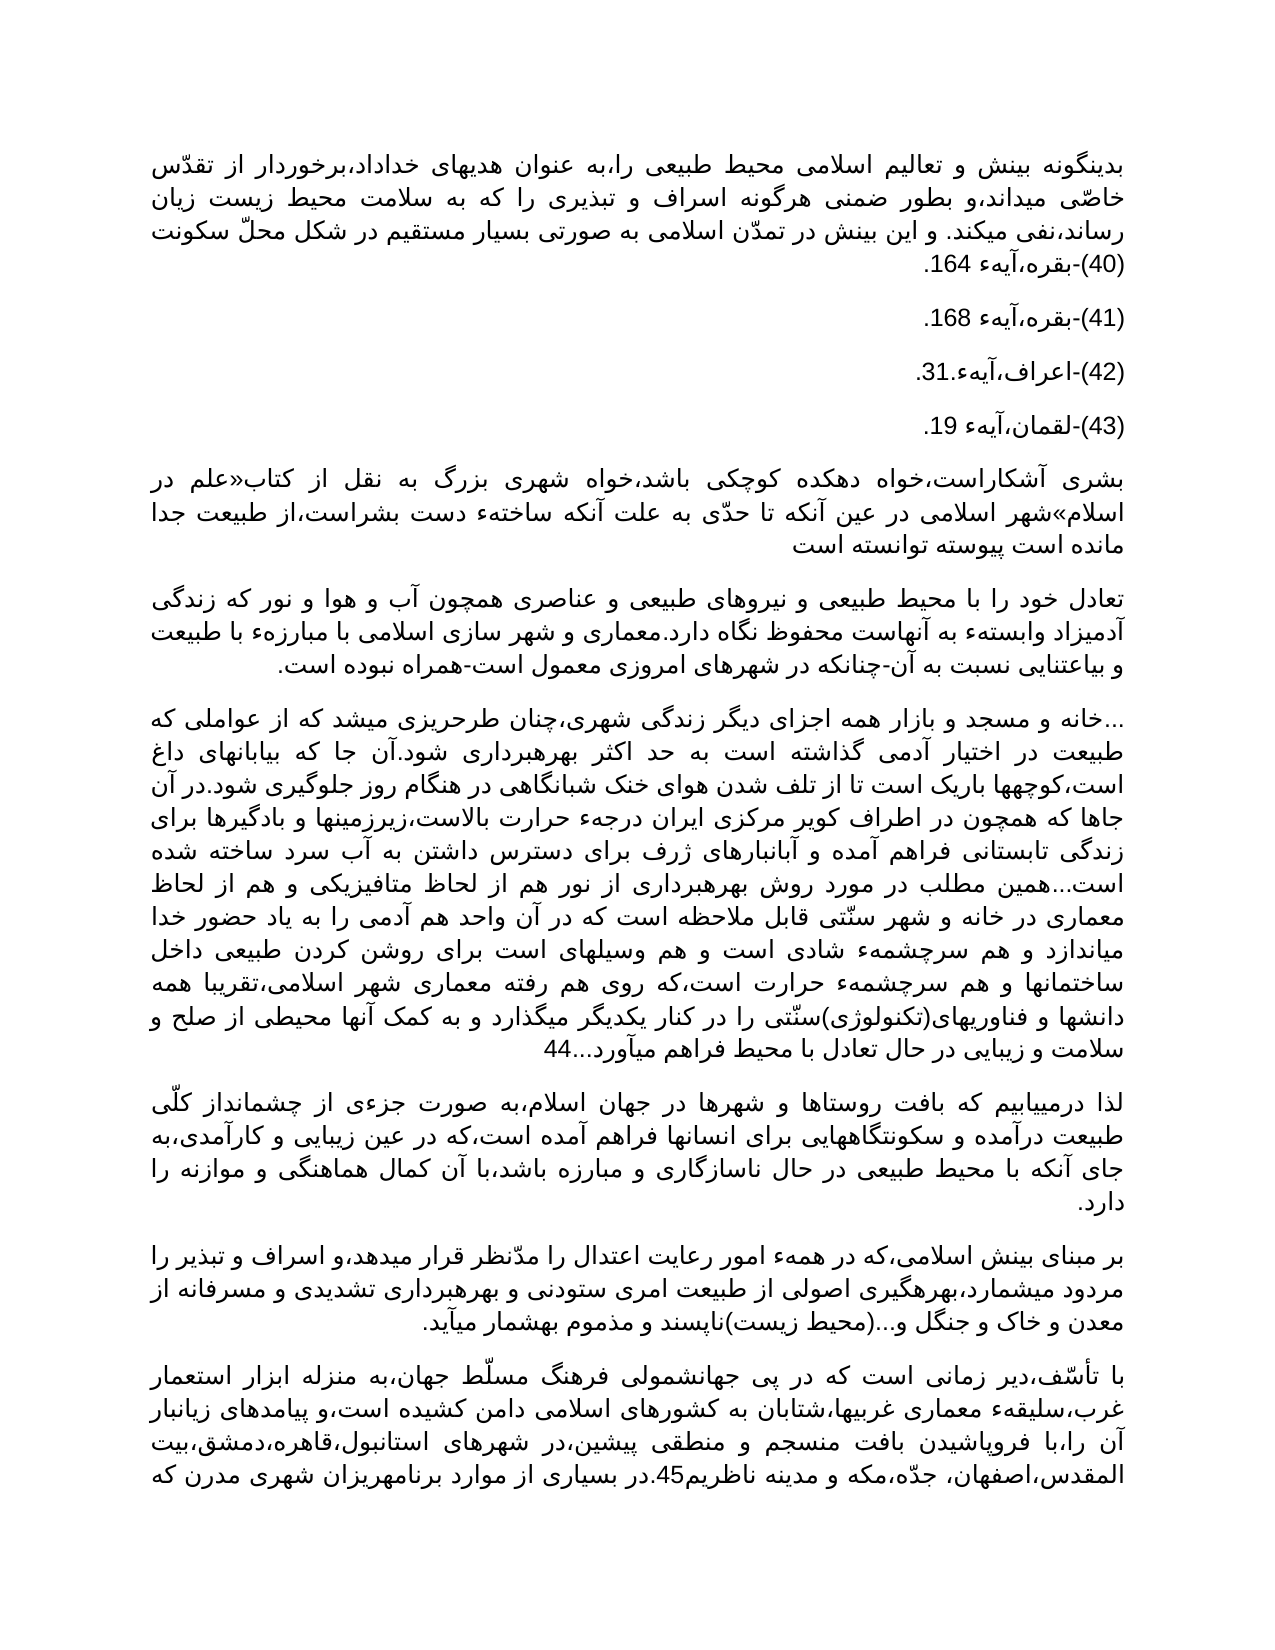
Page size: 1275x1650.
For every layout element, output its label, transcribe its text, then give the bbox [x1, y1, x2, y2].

text لذا درمی‏یابیم که بافت روستاها و شهرها در جهان اسلام،به صورت‏ جزءی از چشم‏انداز کلّی طبیعت درآمده و سکونتگاههایی برای انسانها فراهم آمده است،که در عین زیبایی و کارآمدی،به جای آن‏که با محیط طبیعی در حال ناسازگاری و مبارزه باشد،با آن کمال هماهنگی و موازنه‏ را دارد. [150, 1088, 1125, 1216]
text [150, 1361, 1125, 1489]
text ...خانه و مسجد و بازار همه اجزای دیگر زندگی شهری،چنان‏ طرحریزی می‏شد که از عواملی که طبیعت در اختیار آدمی گذاشته‏ است به حد اکثر بهره‏برداری شود.آن جا که بیابانهای داغ است،کوچه‏ها باریک است تا از تلف شدن هوای خنک شبانگاهی در هنگام روز جلوگیری شود.در آن جاها که همچون در اطراف کویر مرکزی ایران‏ درجهء حرارت بالاست،زیرزمینها و بادگیرها برای زندگی تابستانی‏ فراهم آمده و آب‏انبارهای ژرف برای دسترس داشتن به آب سرد ساخته‏ شده است...همین مطلب در مورد روش بهره‏برداری از نور هم از لحاظ متافیزیکی و هم از لحاظ معماری در خانه و شهر سنّتی قابل ملاحظه است که‏ در آن واحد هم آدمی را به یاد حضور خدا می‏اندازد و هم سرچشمهء شادی‏ است و هم وسیله‏ای است برای روشن کردن طبیعی داخل ساختمانها و هم سرچشمهء حرارت است،که روی هم رفته معماری شهر اسلامی،تقریبا همه دانشها و فناوریهای(تکنولوژی)سنّتی را در کنار یکدیگر می‏گذارد و به کمک آنها محیطی از صلح و سلامت و زیبایی در حال تعادل با محیط فراهم می‏آورد...44 [150, 704, 1125, 1063]
text بشری آشکاراست،خواه دهکده کوچکی باشد،خواه شهری بزرگ به نقل از کتاب«علم در اسلام»شهر اسلامی در عین آن‏که تا حدّی به علت آن‏که‏ ساختهء دست بشراست،از طبیعت جدا مانده است پیوسته توانسته است [150, 464, 1125, 559]
text بدین‏گونه بینش و تعالیم اسلامی محیط طبیعی را،به عنوان هدیه‏ای‏ خداداد،برخوردار از تقدّس خاصّی می‏داند،و بطور ضمنی هرگونه‏ اسراف و تبذیری را که به سلامت محیط زیست زیان رساند،نفی می‏کند. و این بینش در تمدّن اسلامی به صورتی بسیار مستقیم در شکل محلّ سکونت‏ (40)-بقره،آیهء 164. [150, 150, 1125, 278]
text (43)-لقمان،آیهء 19. [150, 411, 1125, 439]
text تعادل خود را با محیط طبیعی و نیروهای طبیعی و عناصری همچون آب و هوا و نور که زندگی آدمیزاد وابستهء به آنهاست محفوظ نگاه دارد.معماری و شهر سازی اسلامی با مبارزهء با طبیعت و بی‏اعتنایی نسبت به آن-چنان‏که‏ در شهرهای امروزی معمول است-همراه نبوده است. [150, 584, 1125, 679]
text بر مبنای بینش اسلامی،که در همهء امور رعایت اعتدال را مدّنظر قرار می‏دهد،و اسراف و تبذیر را مردود می‏شمارد،بهره‏گیری اصولی از طبیعت‏ امری ستودنی و بهره‏برداری تشدیدی و مسرفانه از معدن و خاک و جنگل‏ و...(محیط زیست)ناپسند و مذموم به‏شمار می‏آید. [150, 1241, 1125, 1336]
text (42)-اعراف،آیهء.31. [150, 357, 1125, 386]
text (41)-بقره،آیهء 168. [150, 303, 1125, 332]
